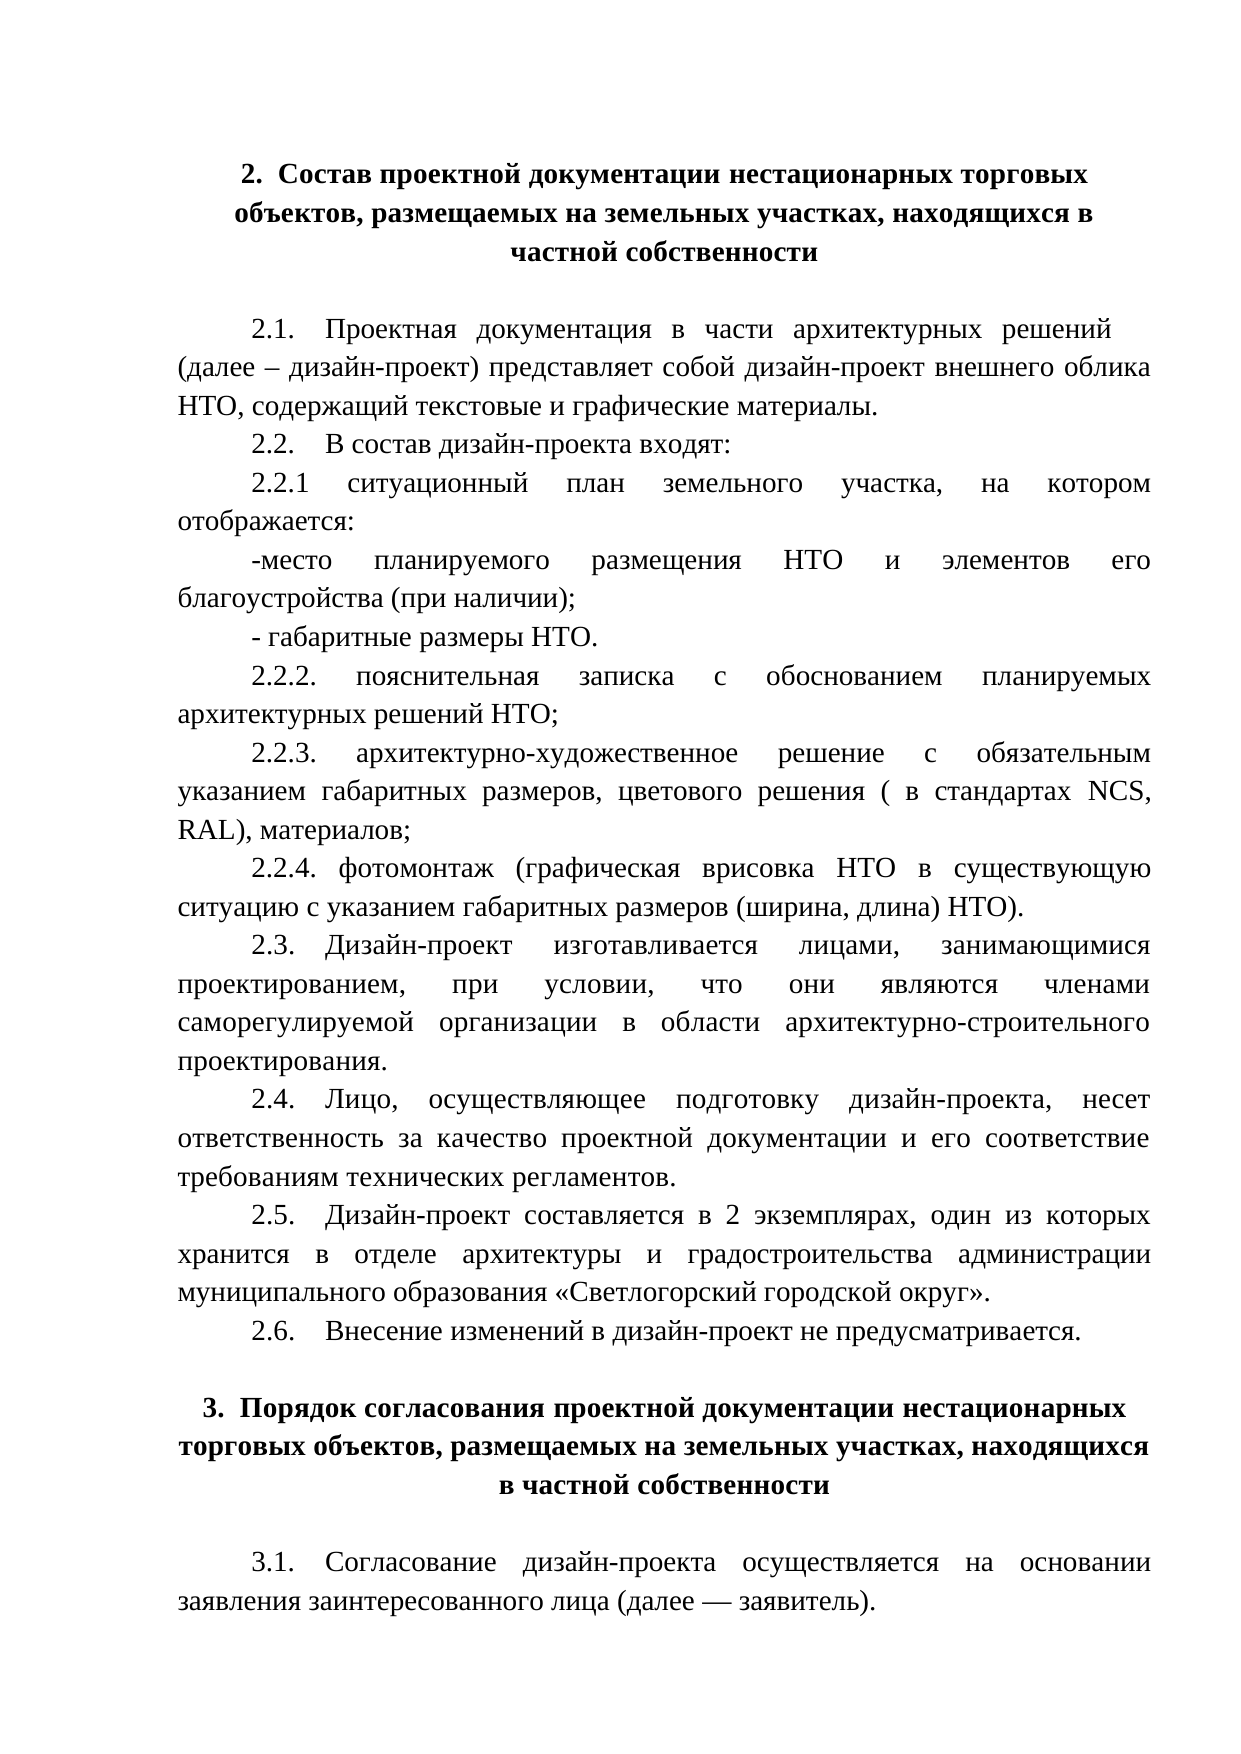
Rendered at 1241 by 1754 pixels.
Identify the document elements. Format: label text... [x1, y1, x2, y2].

list В состав дизайн-проекта входят: [177, 426, 1152, 460]
subtitle 3. Порядок согласования проектной документации нестационарных торговых объектов, размещаемых на земельных участках, находящихся в частной собственности [177, 1390, 1152, 1501]
subtitle 2. Состав проектной документации нестационарных торговых объектов, размещаемых на земельных участках, находящихся в частной собственности [177, 157, 1152, 267]
text - габаритные размеры НТО. [177, 619, 1152, 653]
text 2.2.2. пояснительная записка с обоснованием планируемых архитектурных решений НТО; [177, 658, 1152, 730]
text 2.2.3. архитектурно-художественное решение с обязательным указанием габаритных размеров, цветового решения ( в стандартах NCS, RAL), материалов; [177, 735, 1152, 845]
subtitle Дизайн-проект изготавливается лицами, занимающимися проектированием, при условии, что они являются членами саморегулируемой организации в области архитектурно-строительного проектирования. [177, 927, 1152, 1077]
list Проектная документация в части архитектурных решений (далее – дизайн-проект) представляет собой дизайн-проект внешнего облика НТО, содержащий текстовые и графические материалы. [177, 311, 1152, 421]
subtitle Лицо, осуществляющее подготовку дизайн-проекта, несет ответственность за качество проектной документации и его соответствие требованиям технических регламентов. [177, 1082, 1152, 1192]
text 2.2.1 ситуационный план земельного участка, на котором отображается: [177, 465, 1152, 537]
text -место планируемого размещения НТО и элементов его благоустройства (при наличии); [177, 542, 1152, 614]
text 2.2.4. фотомонтаж (графическая врисовка НТО в существующую ситуацию с указанием габаритных размеров (ширина, длина) НТО). [177, 850, 1152, 922]
subtitle Внесение изменений в дизайн-проект не предусматривается. [177, 1313, 1152, 1346]
subtitle Дизайн-проект составляется в 2 экземплярах, один из которых хранится в отделе архитектуры и градостроительства администрации муниципального образования «Светлогорский городской округ». [177, 1197, 1152, 1308]
list Согласование дизайн-проекта осуществляется на основании заявления заинтересованного лица (далее — заявитель). [177, 1544, 1152, 1616]
